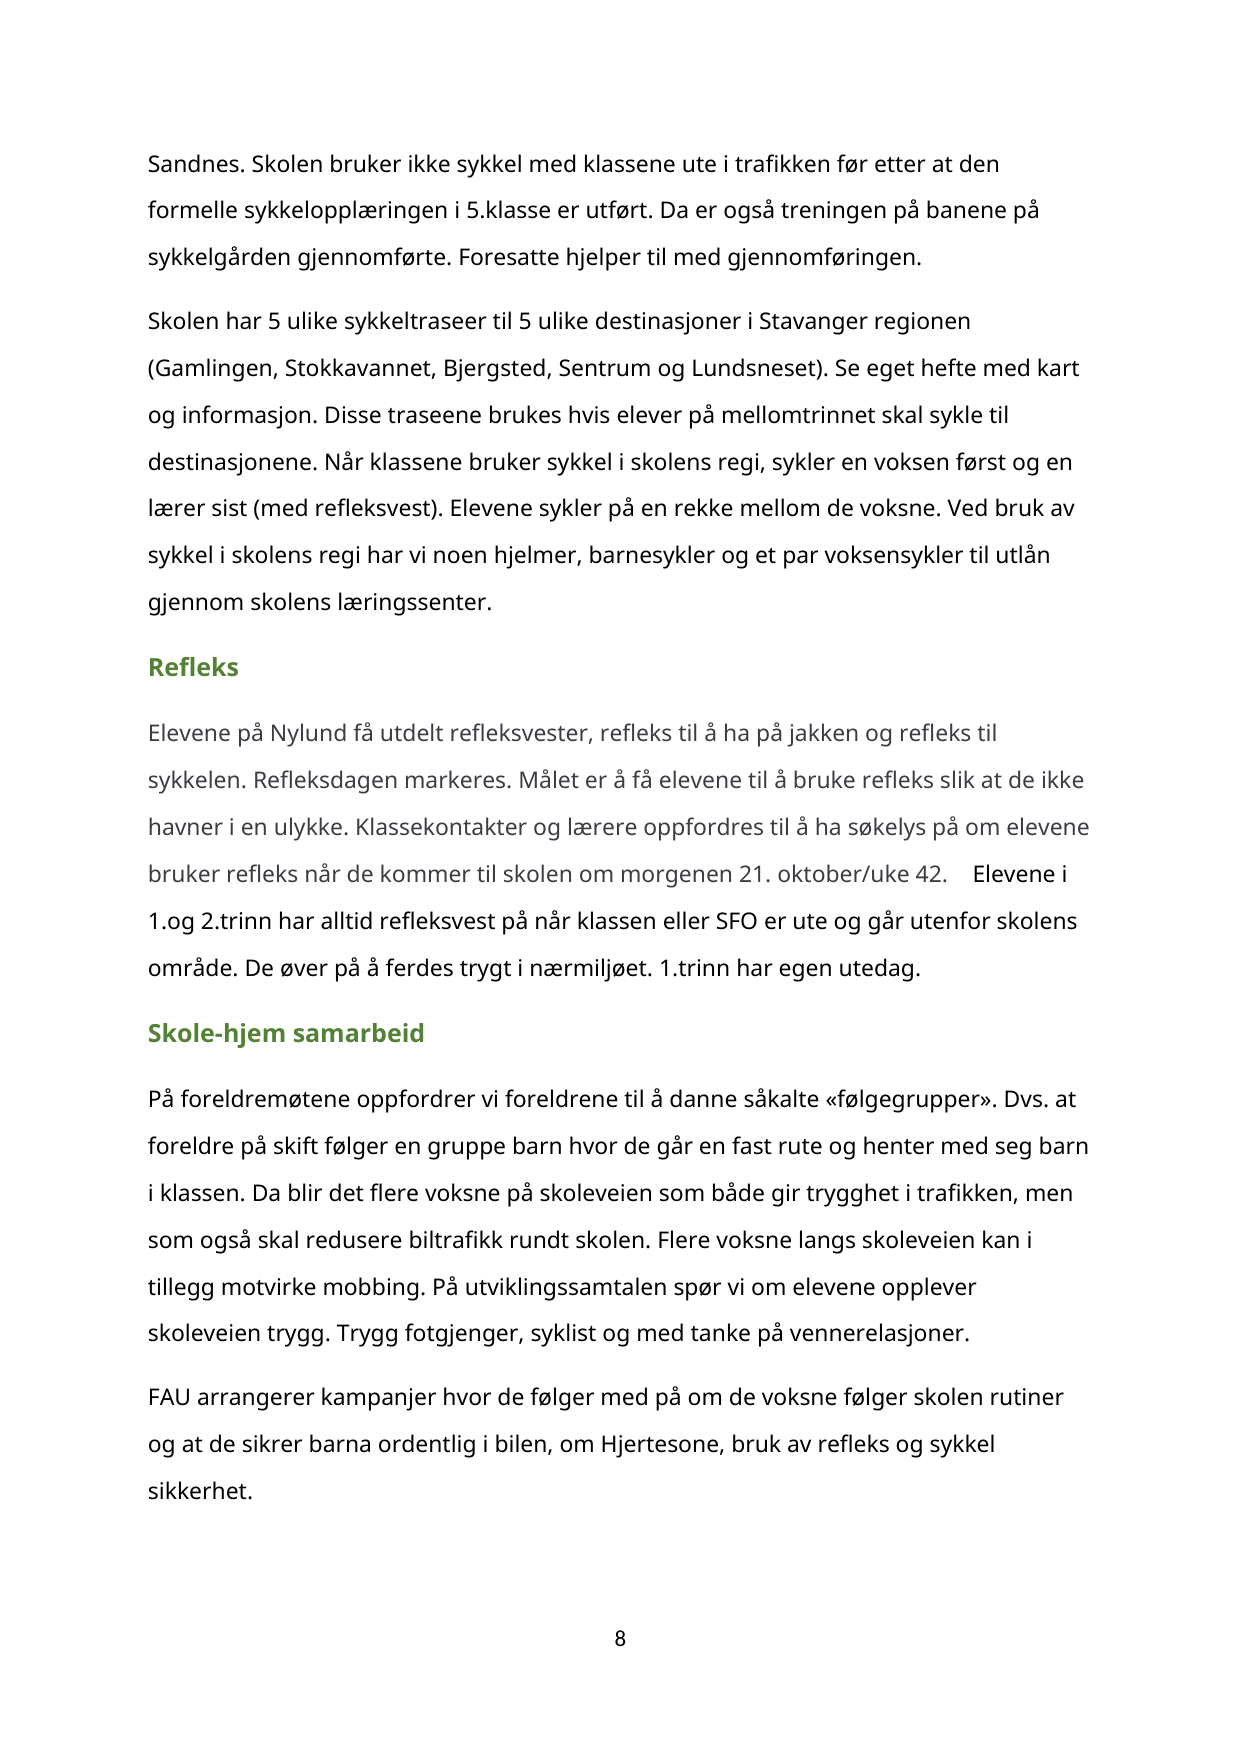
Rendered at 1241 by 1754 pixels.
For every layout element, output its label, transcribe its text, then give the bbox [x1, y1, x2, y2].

text FAU arrangerer kampanjer hvor de følger med på om de voksne følger skolen rutiner og at de sikrer barna ordentlig i bilen, om Hjertesone, bruk av refleks og sykkel sikkerhet. [148, 1381, 1093, 1506]
text Skolen har 5 ulike sykkeltraseer til 5 ulike destinasjoner i Stavanger regionen (Gamlingen, Stokkavannet, Bjergsted, Sentrum og Lundsneset). Se eget hefte med kart og informasjon. Disse traseene brukes hvis elever på mellomtrinnet skal sykle til destinasjonene. Når klassene bruker sykkel i skolens regi, sykler en voksen først og en lærer sist (med refleksvest). Elevene sykler på en rekke mellom de voksne. Ved bruk av sykkel i skolens regi har vi noen hjelmer, barnesykler og et par voksensykler til utlån gjennom skolens læringssenter. [148, 305, 1093, 617]
text Refleks [148, 650, 1093, 684]
text Skole-hjem samarbeid [148, 1015, 1093, 1049]
text På foreldremøtene oppfordrer vi foreldrene til å danne såkalte «følgegrupper». Dvs. at foreldre på skift følger en gruppe barn hvor de går en fast rute og henter med seg barn i klassen. Da blir det flere voksne på skoleveien som både gir trygghet i trafikken, men som også skal redusere biltrafikk rundt skolen. Flere voksne langs skoleveien kan i tillegg motvirke mobbing. På utviklingssamtalen spør vi om elevene opplever skoleveien trygg. Trygg fotgjenger, syklist og med tanke på vennerelasjoner. [148, 1083, 1093, 1349]
text Elevene på Nylund få utdelt refleksvester, refleks til å ha på jakken og refleks til sykkelen. Refleksdagen markeres. Målet er å få elevene til å bruke refleks slik at de ikke havner i en ulykke. Klassekontakter og lærere oppfordres til å ha søkelys på om elevene bruker refleks når de kommer til skolen om morgenen 21. oktober/uke 42. Elevene i 1.og 2.trinn har alltid refleksvest på når klassen eller SFO er ute og går utenfor skolens område. De øver på å ferdes trygt i nærmiljøet. 1.trinn har egen utedag. [148, 717, 1093, 983]
